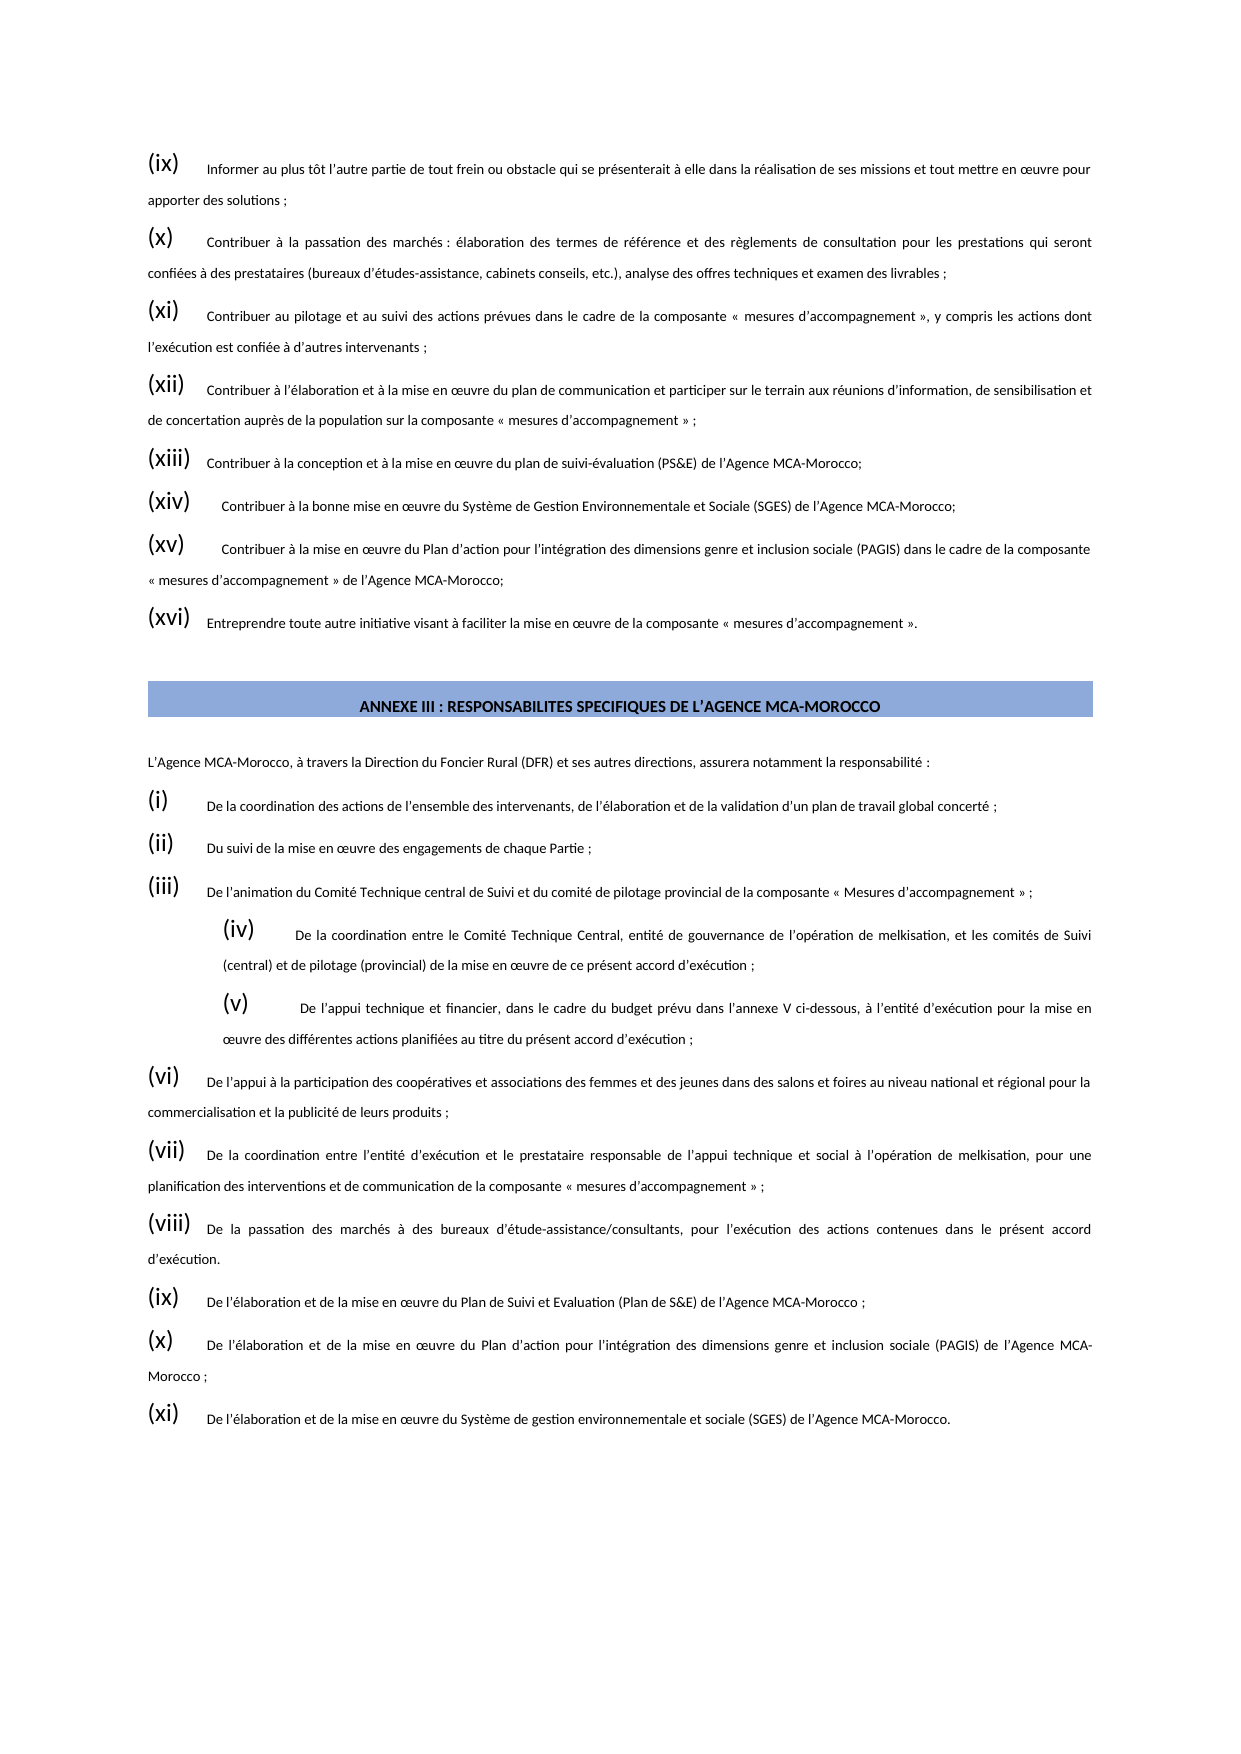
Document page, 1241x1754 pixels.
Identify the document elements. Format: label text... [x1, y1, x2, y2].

list De l’élaboration et de la mise en œuvre du Plan d’action pour l’intégration des dimensions genre et inclusion sociale (PAGIS) de l’Agence MCA-Morocco ; [147, 1324, 1093, 1385]
list Contribuer à la conception et à la mise en œuvre du plan de suivi-évaluation (PS&E) de l’Agence MCA-Morocco; [147, 442, 1093, 472]
list De l’appui à la participation des coopératives et associations des femmes et des jeunes dans des salons et foires au niveau national et régional pour la commercialisation et la publicité de leurs produits ; [147, 1060, 1093, 1121]
list De l’animation du Comité Technique central de Suivi et du comité de pilotage provincial de la composante « Mesures d’accompagnement » ; [147, 870, 1093, 901]
list De la coordination entre le Comité Technique Central, entité de gouvernance de l’opération de melkisation, et les comités de Suivi (central) et de pilotage (provincial) de la mise en œuvre de ce présent accord d’exécution ; [222, 913, 1093, 974]
list Du suivi de la mise en œuvre des engagements de chaque Partie ; [147, 827, 1093, 858]
list De la passation des marchés à des bureaux d’étude-assistance/consultants, pour l’exécution des actions contenues dans le présent accord d’exécution. [147, 1207, 1093, 1268]
list De la coordination des actions de l’ensemble des intervenants, de l’élaboration et de la validation d’un plan de travail global concerté ; [147, 784, 1093, 815]
text L’Agence MCA-Morocco, à travers la Direction du Foncier Rural (DFR) et ses autres directions, assurera notamment la responsabilité : [148, 741, 1093, 772]
text ANNEXE III : RESPONSABILITES SPECIFIQUES DE L’AGENCE MCA-MOROCCO [148, 681, 1093, 717]
list De la coordination entre l’entité d’exécution et le prestataire responsable de l’appui technique et social à l’opération de melkisation, pour une planification des interventions et de communication de la composante « mesures d’accompagnement » ; [147, 1134, 1093, 1195]
list De l’appui technique et financier, dans le cadre du budget prévu dans l’annexe V ci-dessous, à l’entité d’exécution pour la mise en œuvre des différentes actions planifiées au titre du présent accord d’exécution ; [222, 987, 1093, 1048]
list Informer au plus tôt l’autre partie de tout frein ou obstacle qui se présenterait à elle dans la réalisation de ses missions et tout mettre en œuvre pour apporter des solutions ; [147, 148, 1093, 209]
list Entreprendre toute autre initiative visant à faciliter la mise en œuvre de la composante « mesures d’accompagnement ». [147, 601, 1093, 632]
list Contribuer au pilotage et au suivi des actions prévues dans le cadre de la composante « mesures d’accompagnement », y compris les actions dont l’exécution est confiée à d’autres intervenants ; [147, 295, 1093, 356]
list Contribuer à l’élaboration et à la mise en œuvre du plan de communication et participer sur le terrain aux réunions d’information, de sensibilisation et de concertation auprès de la population sur la composante « mesures d’accompagnement » ; [147, 368, 1093, 429]
list Contribuer à la bonne mise en œuvre du Système de Gestion Environnementale et Sociale (SGES) de l’Agence MCA-Morocco; [147, 485, 1093, 515]
list De l’élaboration et de la mise en œuvre du Système de gestion environnementale et sociale (SGES) de l’Agence MCA-Morocco. [147, 1397, 1093, 1428]
list De l’élaboration et de la mise en œuvre du Plan de Suivi et Evaluation (Plan de S&E) de l’Agence MCA-Morocco ; [147, 1281, 1093, 1311]
list Contribuer à la mise en œuvre du Plan d’action pour l’intégration des dimensions genre et inclusion sociale (PAGIS) dans le cadre de la composante « mesures d’accompagnement » de l’Agence MCA-Morocco; [147, 528, 1093, 589]
list Contribuer à la passation des marchés : élaboration des termes de référence et des règlements de consultation pour les prestations qui seront confiées à des prestataires (bureaux d’études-assistance, cabinets conseils, etc.), analyse des offres techniques et examen des livrables ; [147, 221, 1093, 282]
